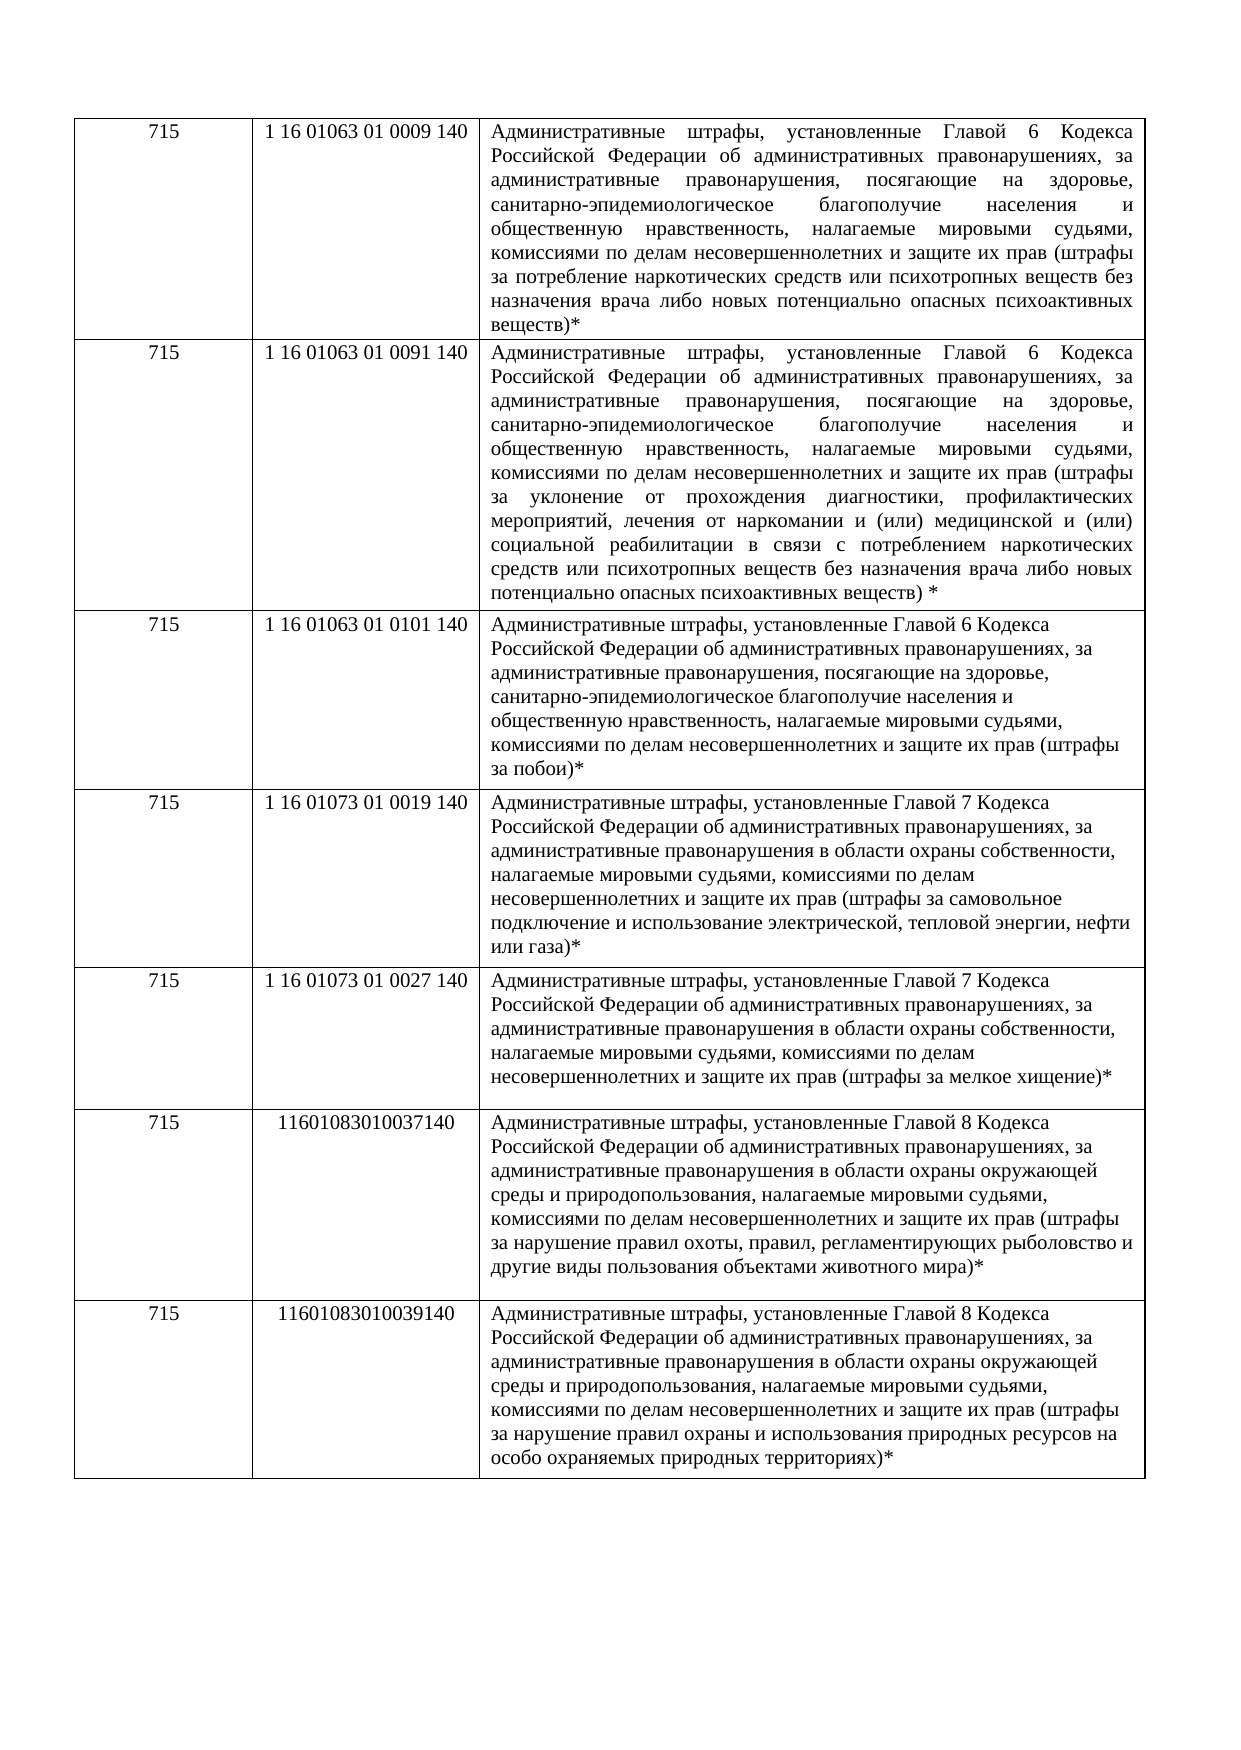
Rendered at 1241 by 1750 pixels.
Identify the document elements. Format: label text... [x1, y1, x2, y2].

table_cell 1 16 01073 01 0027 140 [253, 968, 479, 1109]
table_cell 715 [75, 790, 252, 967]
table_cell 1 16 01063 01 0101 140 [253, 611, 479, 788]
table_cell Административные штрафы, установленные Главой 6 Кодекса Российской Федерации об административных правонарушениях, за административные правонарушения, посягающие на здоровье, санитарно-эпидемиологическое благополучие населения и общественную нравственность, налагаемые мировыми судьями, комиссиями по делам несовершеннолетних и защите их прав (штрафы за потребление наркотических средств или психотропных веществ без назначения врача либо новых потенциально опасных психоактивных веществ)* [480, 119, 1144, 338]
table_cell 715 [75, 1301, 252, 1478]
table_cell 715 [75, 968, 252, 1109]
table_cell Административные штрафы, установленные Главой 6 Кодекса Российской Федерации об административных правонарушениях, за административные правонарушения, посягающие на здоровье, санитарно-эпидемиологическое благополучие населения и общественную нравственность, налагаемые мировыми судьями, комиссиями по делам несовершеннолетних и защите их прав (штрафы за уклонение от прохождения диагностики, профилактических мероприятий, лечения от наркомании и (или) медицинской и (или) социальной реабилитации в связи с потреблением наркотических средств или психотропных веществ без назначения врача либо новых потенциально опасных психоактивных веществ) * [480, 340, 1144, 610]
table_cell Административные штрафы, установленные Главой 8 Кодекса Российской Федерации об административных правонарушениях, за административные правонарушения в области охраны окружающей среды и природопользования, налагаемые мировыми судьями, комиссиями по делам несовершеннолетних и защите их прав (штрафы за нарушение правил охраны и использования природных ресурсов на особо охраняемых природных территориях)* [480, 1301, 1144, 1478]
table_cell 715 [75, 119, 252, 338]
table_cell 715 [75, 611, 252, 788]
table_cell 11601083010039140 [253, 1301, 479, 1478]
table_cell 1 16 01063 01 0091 140 [253, 340, 479, 610]
table_cell Административные штрафы, установленные Главой 7 Кодекса Российской Федерации об административных правонарушениях, за административные правонарушения в области охраны собственности, налагаемые мировыми судьями, комиссиями по делам несовершеннолетних и защите их прав (штрафы за самовольное подключение и использование электрической, тепловой энергии, нефти или газа)* [480, 790, 1144, 967]
table_cell 1 16 01063 01 0009 140 [253, 119, 479, 338]
table_cell 715 [75, 1110, 252, 1299]
table_cell 11601083010037140 [253, 1110, 479, 1299]
table_cell Административные штрафы, установленные Главой 6 Кодекса Российской Федерации об административных правонарушениях, за административные правонарушения, посягающие на здоровье, санитарно-эпидемиологическое благополучие населения и общественную нравственность, налагаемые мировыми судьями, комиссиями по делам несовершеннолетних и защите их прав (штрафы за побои)* [480, 611, 1144, 788]
table_cell Административные штрафы, установленные Главой 7 Кодекса Российской Федерации об административных правонарушениях, за административные правонарушения в области охраны собственности, налагаемые мировыми судьями, комиссиями по делам несовершеннолетних и защите их прав (штрафы за мелкое хищение)* [480, 968, 1144, 1109]
table_cell 1 16 01073 01 0019 140 [253, 790, 479, 967]
table_cell 715 [75, 340, 252, 610]
table_cell Административные штрафы, установленные Главой 8 Кодекса Российской Федерации об административных правонарушениях, за административные правонарушения в области охраны окружающей среды и природопользования, налагаемые мировыми судьями, комиссиями по делам несовершеннолетних и защите их прав (штрафы за нарушение правил охоты, правил, регламентирующих рыболовство и другие виды пользования объектами животного мира)* [480, 1110, 1144, 1299]
